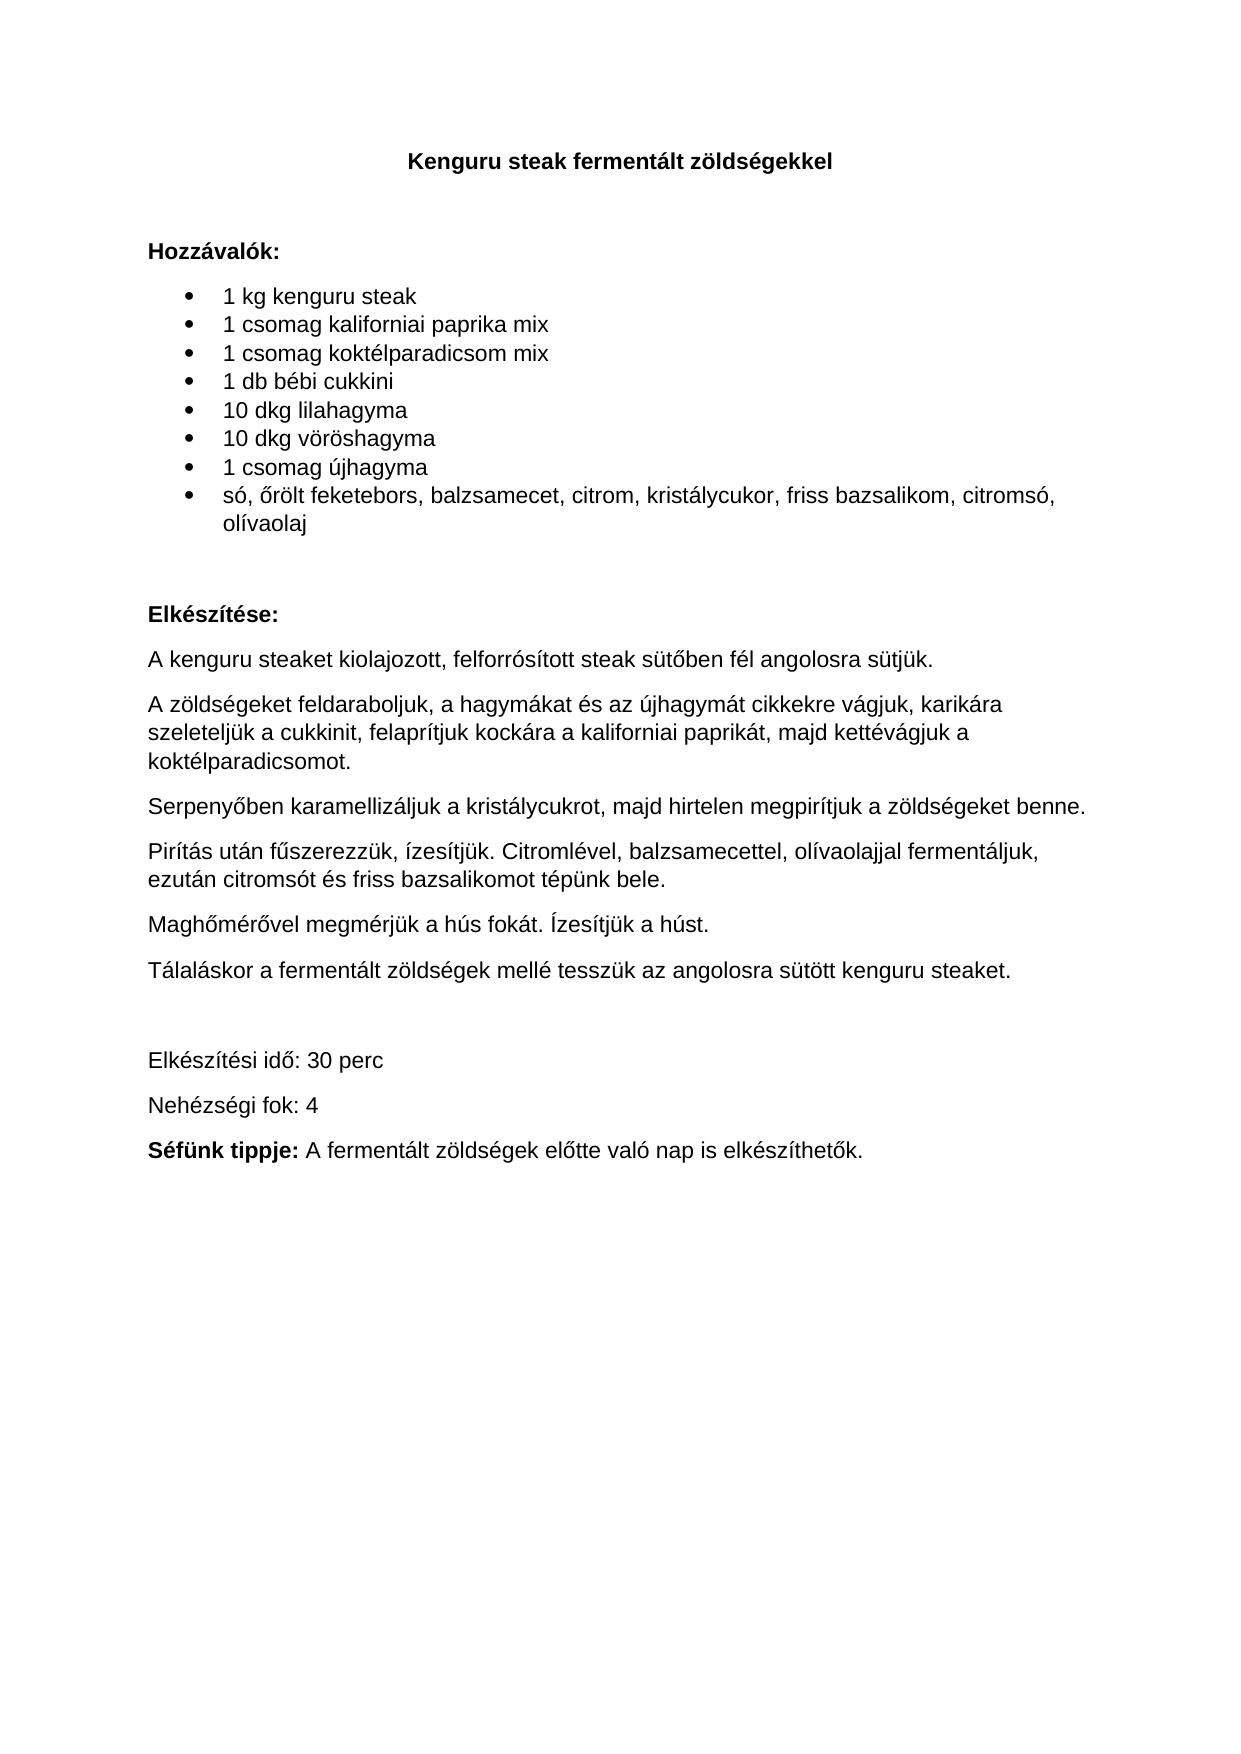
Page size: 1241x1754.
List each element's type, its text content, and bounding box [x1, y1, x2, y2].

list 10 dkg lilahagyma [185, 397, 1093, 423]
text Maghőmérővel megmérjük a hús fokát. Ízesítjük a húst. [148, 911, 1093, 938]
list 1 csomag kaliforniai paprika mix [185, 311, 1093, 338]
text A zöldségeket feldaraboljuk, a hagymákat és az újhagymát cikkekre vágjuk, karikára szeleteljük a cukkinit, felaprítjuk kockára a kaliforniai paprikát, majd kettévágjuk a koktélparadicsomot. [148, 691, 1093, 774]
text Nehézségi fok: 4 [148, 1092, 1093, 1118]
text Elkészítése: [148, 601, 1093, 627]
list 10 dkg vöröshagyma [185, 425, 1093, 451]
text Pirítás után fűszerezzük, ízesítjük. Citromlével, balzsamecettel, olívaolajjal fermentáljuk, ezután citromsót és friss bazsalikomot tépünk bele. [148, 838, 1093, 893]
list 1 csomag koktélparadicsom mix [185, 340, 1093, 366]
list só, őrölt feketebors, balzsamecet, citrom, kristálycukor, friss bazsalikom, citromsó, olívaolaj [185, 482, 1093, 537]
text Hozzávalók: [148, 238, 1093, 264]
text Séfünk tippje: A fermentált zöldségek előtte való nap is elkészíthetők. [148, 1137, 1093, 1163]
list 1 csomag újhagyma [185, 453, 1093, 480]
list 1 db bébi cukkini [185, 368, 1093, 394]
text Tálaláskor a fermentált zöldségek mellé tesszük az angolosra sütött kenguru steaket. [148, 957, 1093, 983]
list 1 kg kenguru steak [185, 283, 1093, 309]
text Kenguru steak fermentált zöldségekkel [148, 148, 1093, 174]
text Elkészítési idő: 30 perc [148, 1047, 1093, 1073]
text A kenguru steaket kiolajozott, felforrósított steak sütőben fél angolosra sütjük. [148, 646, 1093, 672]
text Serpenyőben karamellizáljuk a kristálycukrot, majd hirtelen megpirítjuk a zöldségeket benne. [148, 793, 1093, 819]
